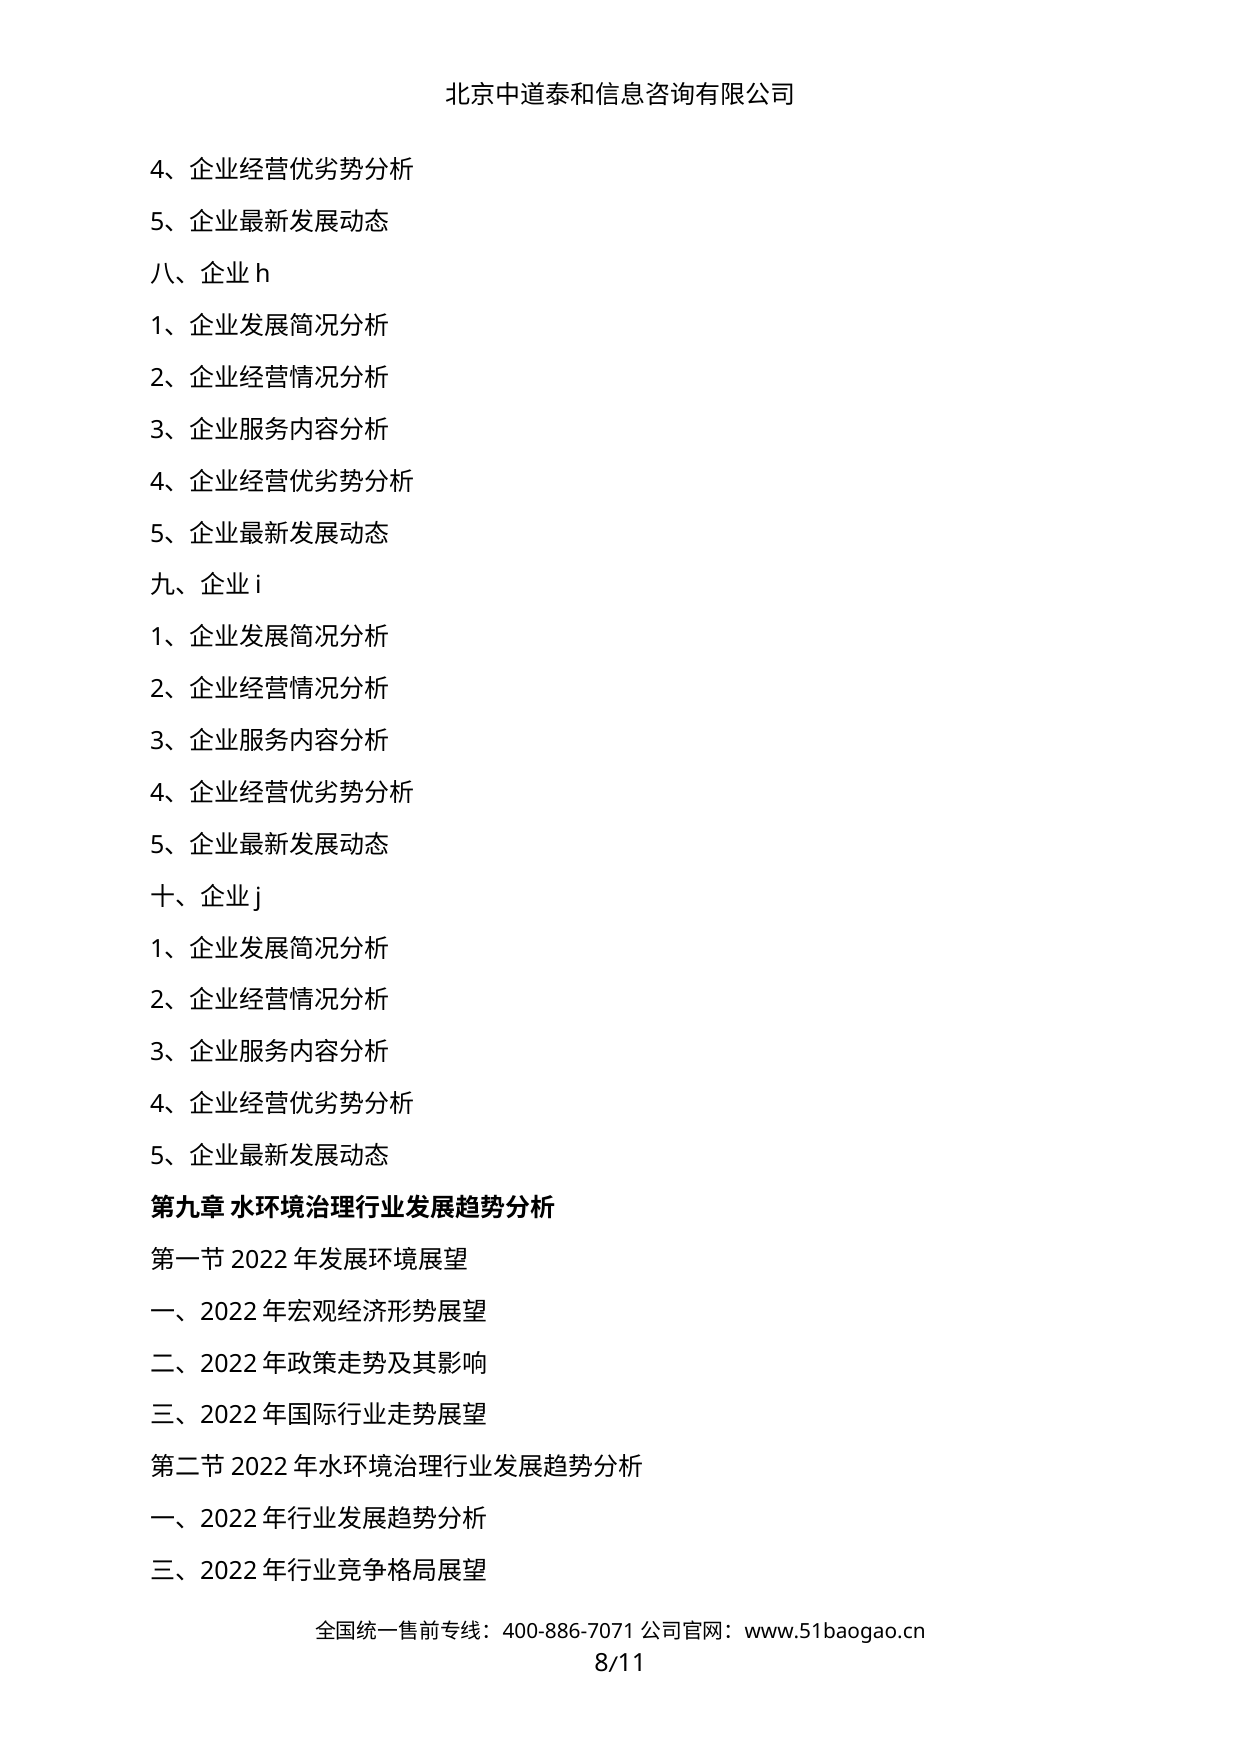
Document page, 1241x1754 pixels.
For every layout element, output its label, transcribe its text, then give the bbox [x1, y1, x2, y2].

text 三、2022年行业竞争格局展望 [150, 1551, 1090, 1587]
text 4、企业经营优劣势分析 [150, 461, 1090, 497]
text 第二节 2022年水环境治理行业发展趋势分析 [150, 1447, 1090, 1483]
text 三、2022年国际行业走势展望 [150, 1395, 1090, 1431]
text 1、企业发展简况分析 [150, 306, 1090, 342]
text 1、企业发展简况分析 [150, 617, 1090, 653]
text 一、2022年宏观经济形势展望 [150, 1291, 1090, 1327]
text 2、企业经营情况分析 [150, 980, 1090, 1016]
text 4、企业经营优劣势分析 [150, 150, 1090, 186]
text 3、企业服务内容分析 [150, 721, 1090, 757]
text 第一节 2022年发展环境展望 [150, 1239, 1090, 1276]
text 3、企业服务内容分析 [150, 409, 1090, 446]
text 5、企业最新发展动态 [150, 1136, 1090, 1172]
text 八、企业h [150, 254, 1090, 290]
text 5、企业最新发展动态 [150, 202, 1090, 238]
text 4、企业经营优劣势分析 [150, 772, 1090, 809]
text 5、企业最新发展动态 [150, 824, 1090, 861]
text 二、2022年政策走势及其影响 [150, 1343, 1090, 1379]
text 2、企业经营情况分析 [150, 357, 1090, 394]
text 一、2022年行业发展趋势分析 [150, 1499, 1090, 1535]
text 4、企业经营优劣势分析 [150, 1084, 1090, 1120]
text 第九章 水环境治理行业发展趋势分析 [150, 1187, 1090, 1224]
text 十、企业j [150, 876, 1090, 912]
text 2、企业经营情况分析 [150, 669, 1090, 705]
text 九、企业i [150, 565, 1090, 601]
text 1、企业发展简况分析 [150, 928, 1090, 964]
text 3、企业服务内容分析 [150, 1032, 1090, 1068]
text 5、企业最新发展动态 [150, 513, 1090, 549]
